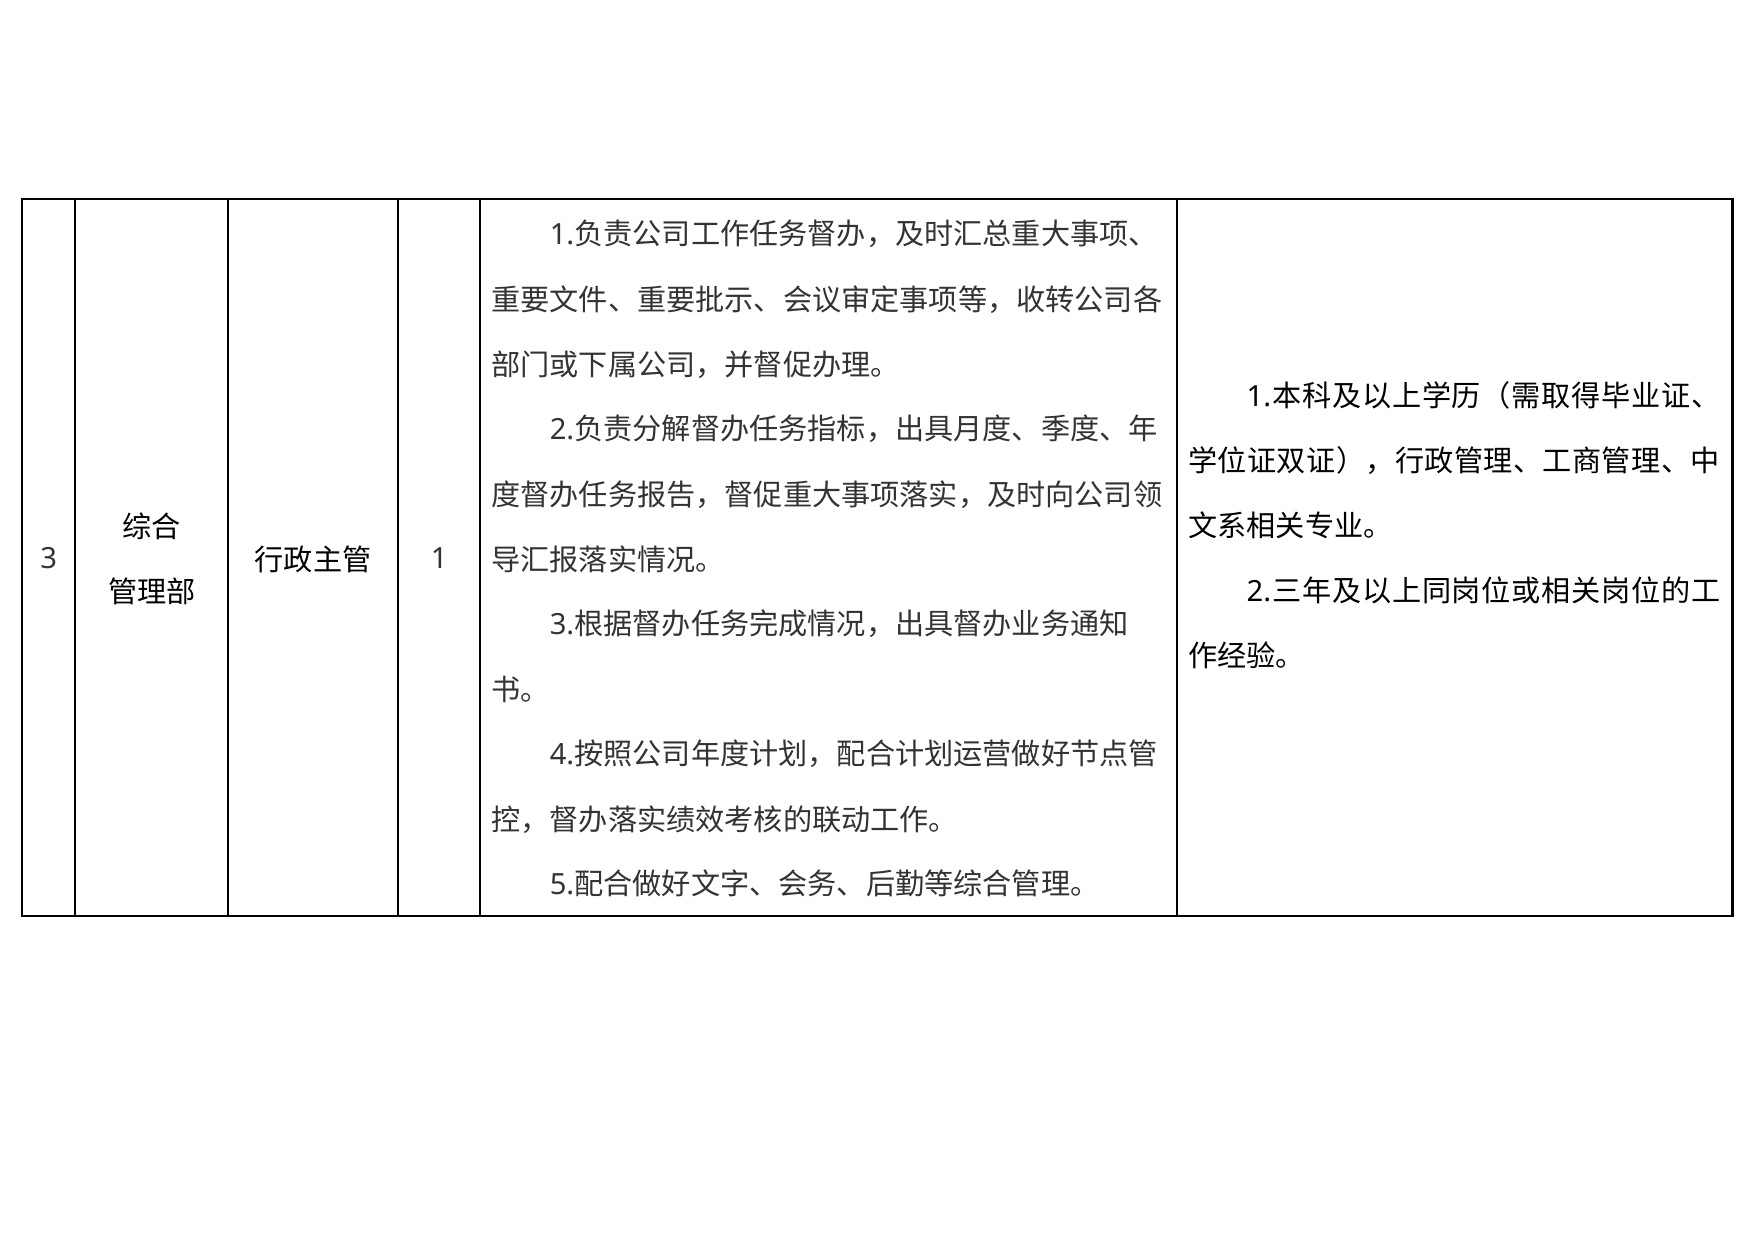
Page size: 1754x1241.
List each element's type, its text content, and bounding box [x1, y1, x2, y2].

table_cell 行政主管 [229, 200, 397, 915]
table_cell 综合 管理部 [76, 200, 227, 915]
table_cell 3 [23, 200, 74, 915]
table_cell 1.负责公司工作任务督办，及时汇总重大事项、重要文件、重要批示、会议审定事项等，收转公司各部门或下属公司，并督促办理。 2.负责分解督办任务指标，出具月度、季度、年度督办任务报告，督促重大事项落实，及时向公司领导汇报落实情况。 3.根据督办任务完成情况，出具督办业务通知书。 4.按照公司年度计划，配合计划运营做好节点管控，督办落实绩效考核的联动工作。 5.配合做好文字、会务、后勤等综合管理。 [481, 200, 1176, 915]
table_cell 1 [399, 200, 479, 915]
table_cell 1.本科及以上学历（需取得毕业证、学位证双证），行政管理、工商管理、中文系相关专业。 2.三年及以上同岗位或相关岗位的工作经验。 [1178, 200, 1731, 915]
